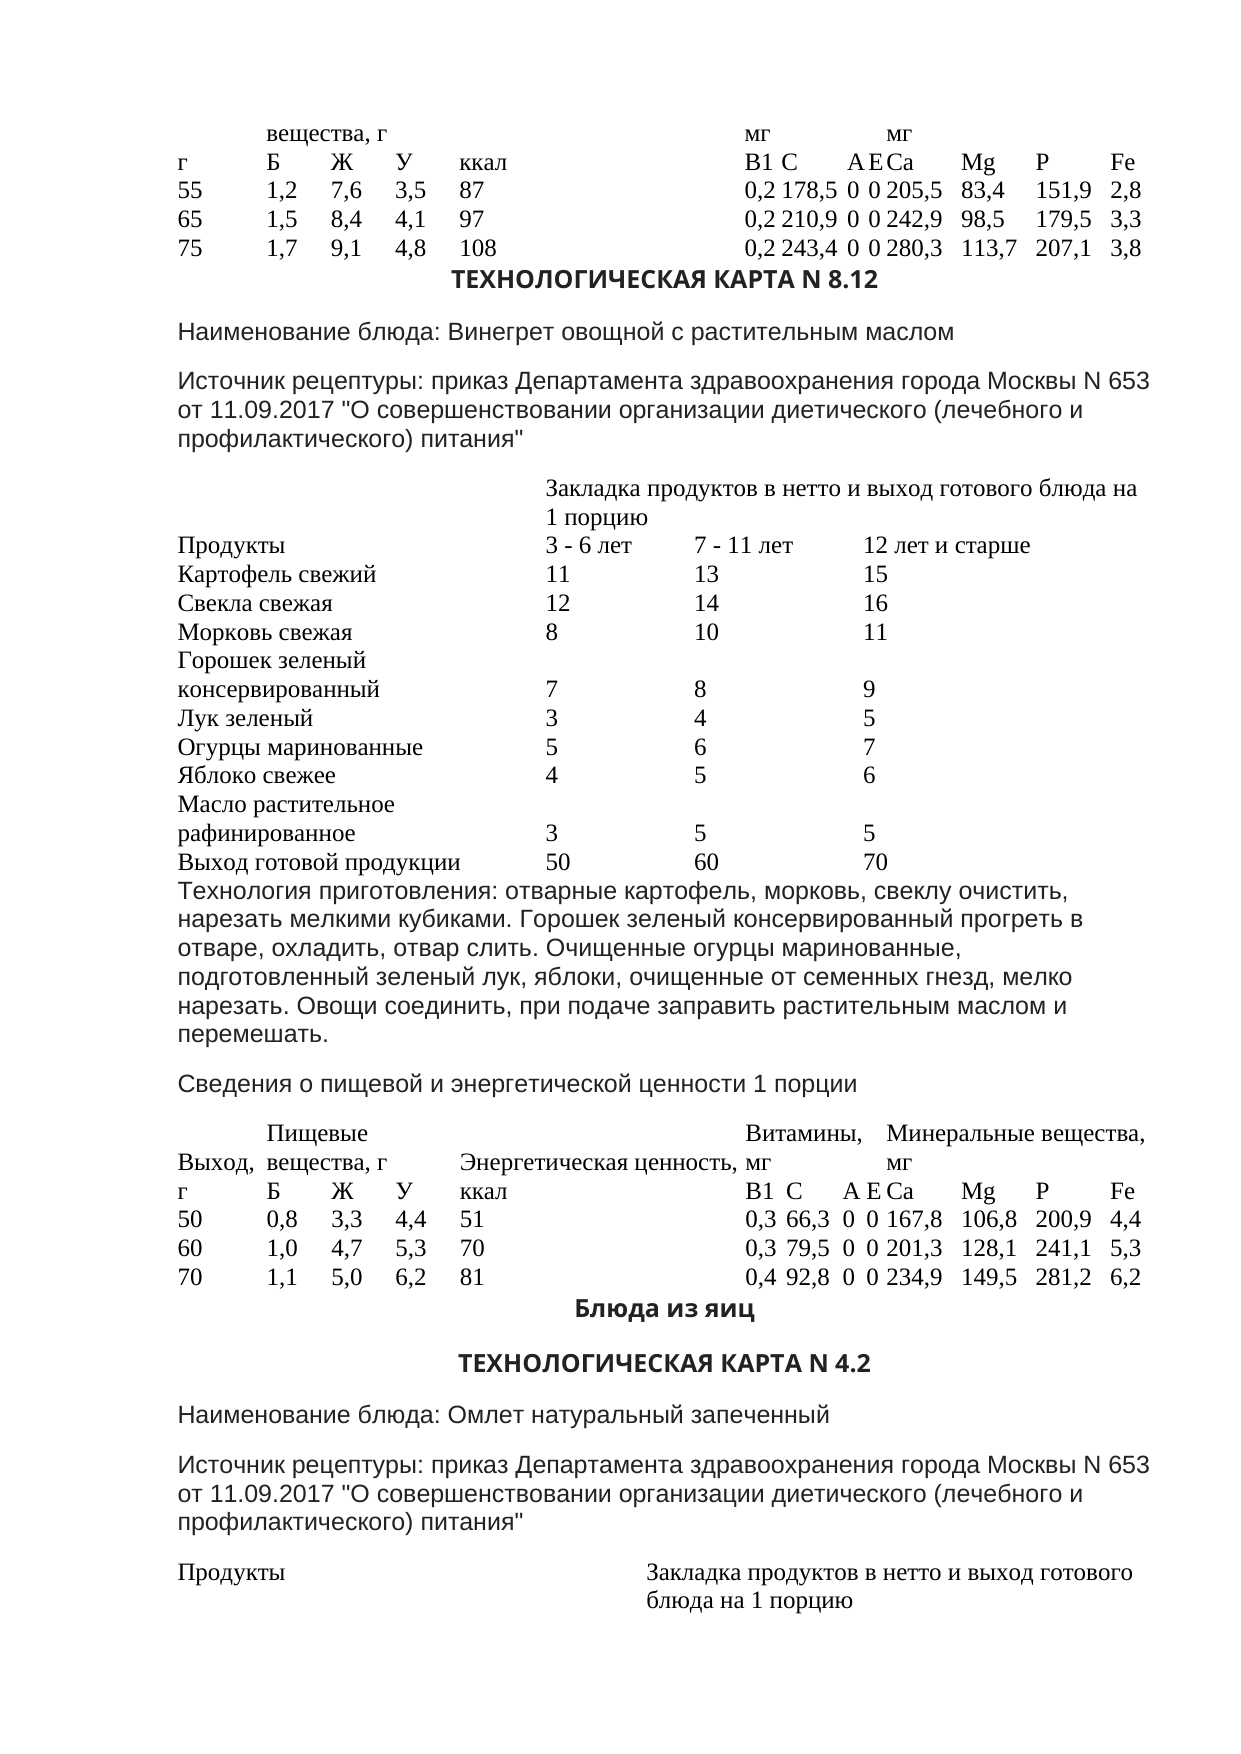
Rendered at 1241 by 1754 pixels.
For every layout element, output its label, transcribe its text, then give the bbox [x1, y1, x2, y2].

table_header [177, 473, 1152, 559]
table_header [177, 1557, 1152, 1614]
text Наименование блюда: Омлет натуральный запеченный [177, 1400, 1152, 1429]
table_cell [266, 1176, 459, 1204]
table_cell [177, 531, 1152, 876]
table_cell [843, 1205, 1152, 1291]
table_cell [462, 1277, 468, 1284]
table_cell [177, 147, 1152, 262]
text ТЕХНОЛОГИЧЕСКАЯ КАРТА N 8.12 [177, 262, 1152, 296]
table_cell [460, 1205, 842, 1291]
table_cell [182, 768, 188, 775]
text Наименование блюда: Винегрет овощной с растительным маслом [177, 317, 1152, 345]
text Технология приготовления: отварные картофель, морковь, свеклу очистить, нарезать мелкими кубиками. Горошек зеленый консервированный прогреть в отваре, охладить, отвар слить. Очищенные огурцы маринованные, подготовленный зеленый лук, яблоки, очищенные от семенных гнезд, мелко нарезать. Овощи соединить, при подаче заправить растительным маслом и перемешать. [177, 876, 1152, 1048]
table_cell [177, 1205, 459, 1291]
text Источник рецептуры: приказ Департамента здравоохранения города Москвы N 653 от 11.09.2017 "О совершенствовании организации диетического (лечебного и профилактического) питания" [177, 366, 1152, 452]
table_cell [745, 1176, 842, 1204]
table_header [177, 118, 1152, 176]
text Сведения о пищевой и энергетической ценности 1 порции [177, 1069, 1152, 1098]
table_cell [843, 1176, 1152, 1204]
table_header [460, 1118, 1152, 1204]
text Источник рецептуры: приказ Департамента здравоохранения города Москвы N 653 от 11.09.2017 "О совершенствовании организации диетического (лечебного и профилактического) питания" [177, 1450, 1152, 1536]
text Блюда из яиц [177, 1291, 1152, 1325]
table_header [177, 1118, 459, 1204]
text ТЕХНОЛОГИЧЕСКАЯ КАРТА N 4.2 [177, 1346, 1152, 1380]
